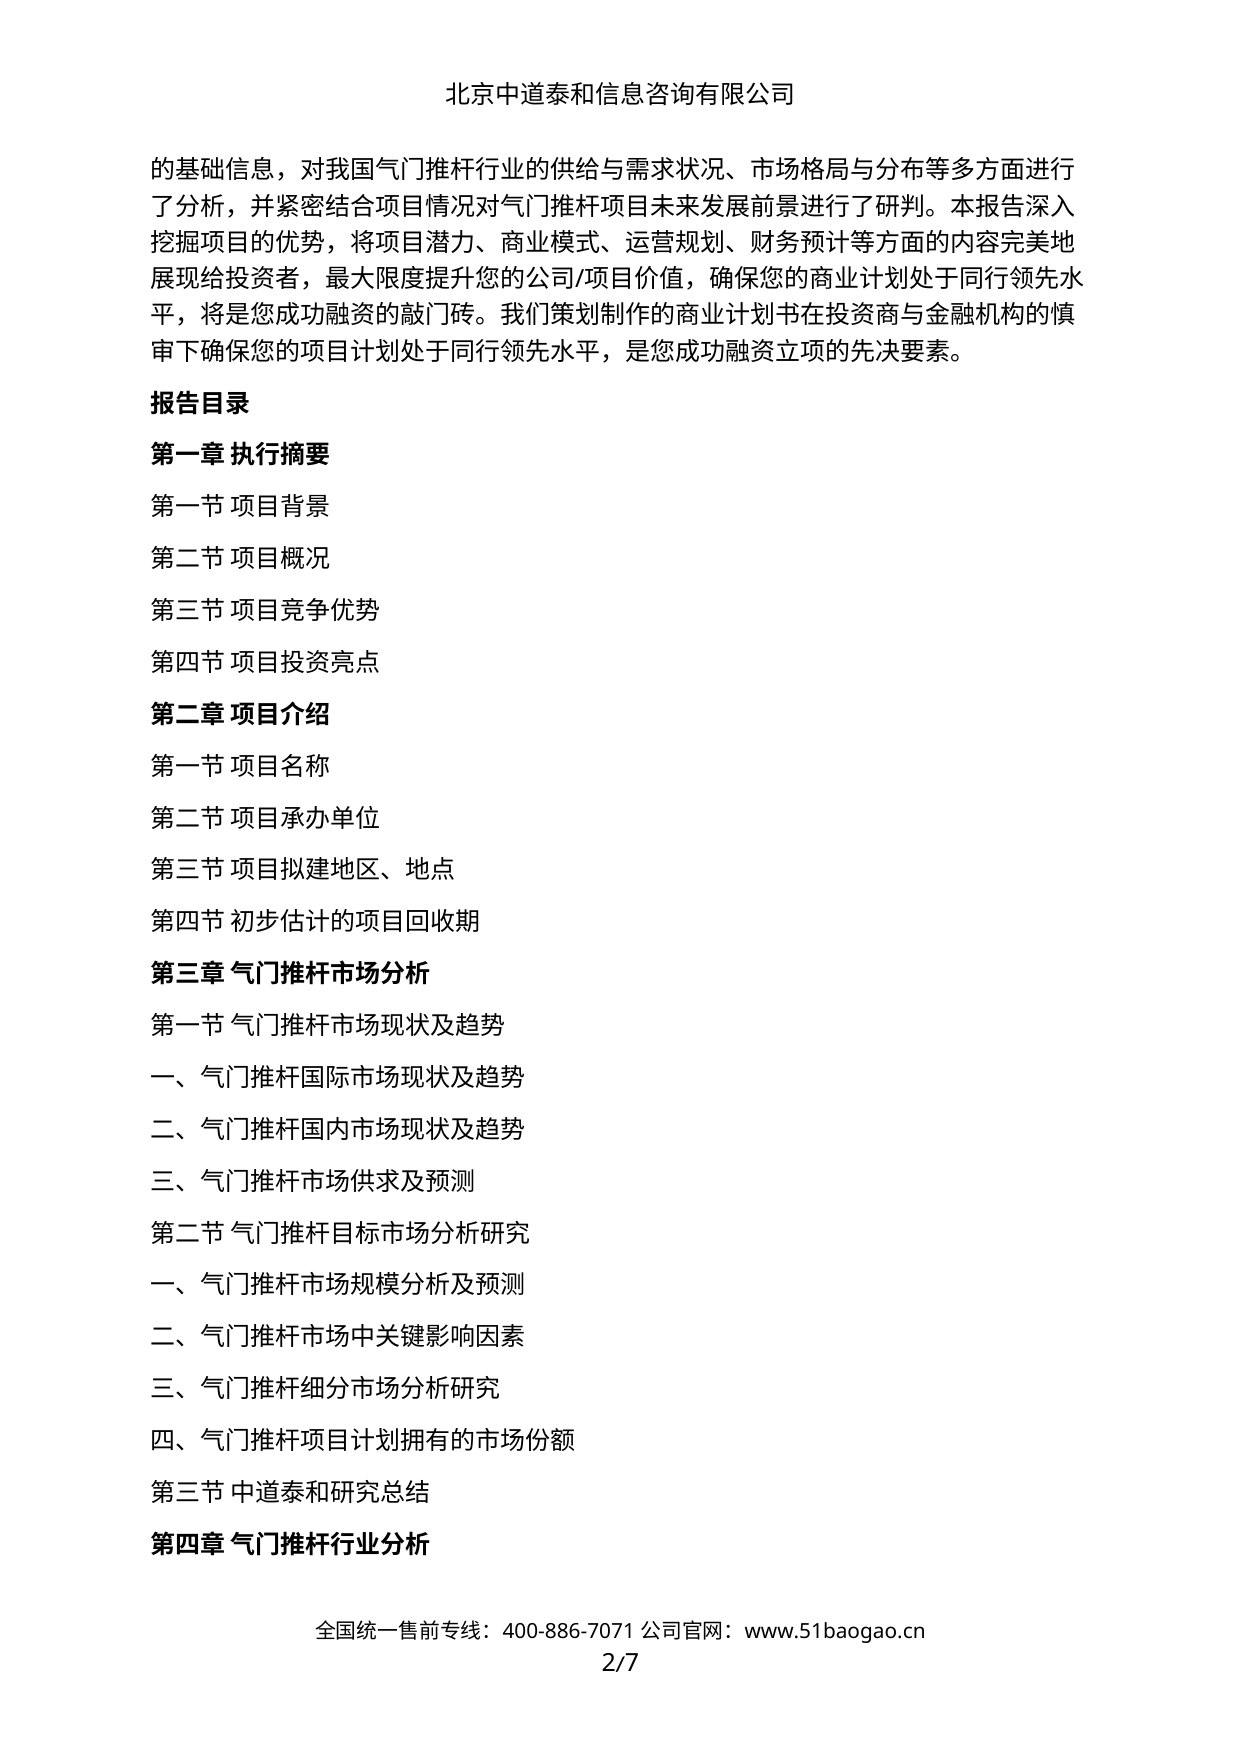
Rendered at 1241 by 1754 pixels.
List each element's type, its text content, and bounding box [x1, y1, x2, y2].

text 第一章 执行摘要 [150, 435, 1090, 471]
text 第三节 中道泰和研究总结 [150, 1472, 1090, 1509]
text 第二节 气门推杆目标市场分析研究 [150, 1213, 1090, 1249]
text 第一节 气门推杆市场现状及趋势 [150, 1006, 1090, 1042]
text 第三节 项目竞争优势 [150, 591, 1090, 627]
text 第二节 项目概况 [150, 539, 1090, 575]
text 第四节 项目投资亮点 [150, 642, 1090, 679]
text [150, 150, 1090, 367]
text 第二章 项目介绍 [150, 694, 1090, 731]
text 四、气门推杆项目计划拥有的市场份额 [150, 1421, 1090, 1457]
text 三、气门推杆市场供求及预测 [150, 1161, 1090, 1197]
text 一、气门推杆国际市场现状及趋势 [150, 1057, 1090, 1094]
text 二、气门推杆国内市场现状及趋势 [150, 1109, 1090, 1146]
text 三、气门推杆细分市场分析研究 [150, 1369, 1090, 1405]
text 第三章 气门推杆市场分析 [150, 954, 1090, 990]
text 第二节 项目承办单位 [150, 798, 1090, 834]
text 二、气门推杆市场中关键影响因素 [150, 1317, 1090, 1353]
text 第四节 初步估计的项目回收期 [150, 902, 1090, 938]
text 报告目录 [150, 383, 1090, 419]
text 第一节 项目名称 [150, 746, 1090, 782]
text 一、气门推杆市场规模分析及预测 [150, 1265, 1090, 1301]
text 第一节 项目背景 [150, 487, 1090, 523]
text 第三节 项目拟建地区、地点 [150, 850, 1090, 886]
text 第四章 气门推杆行业分析 [150, 1524, 1090, 1561]
